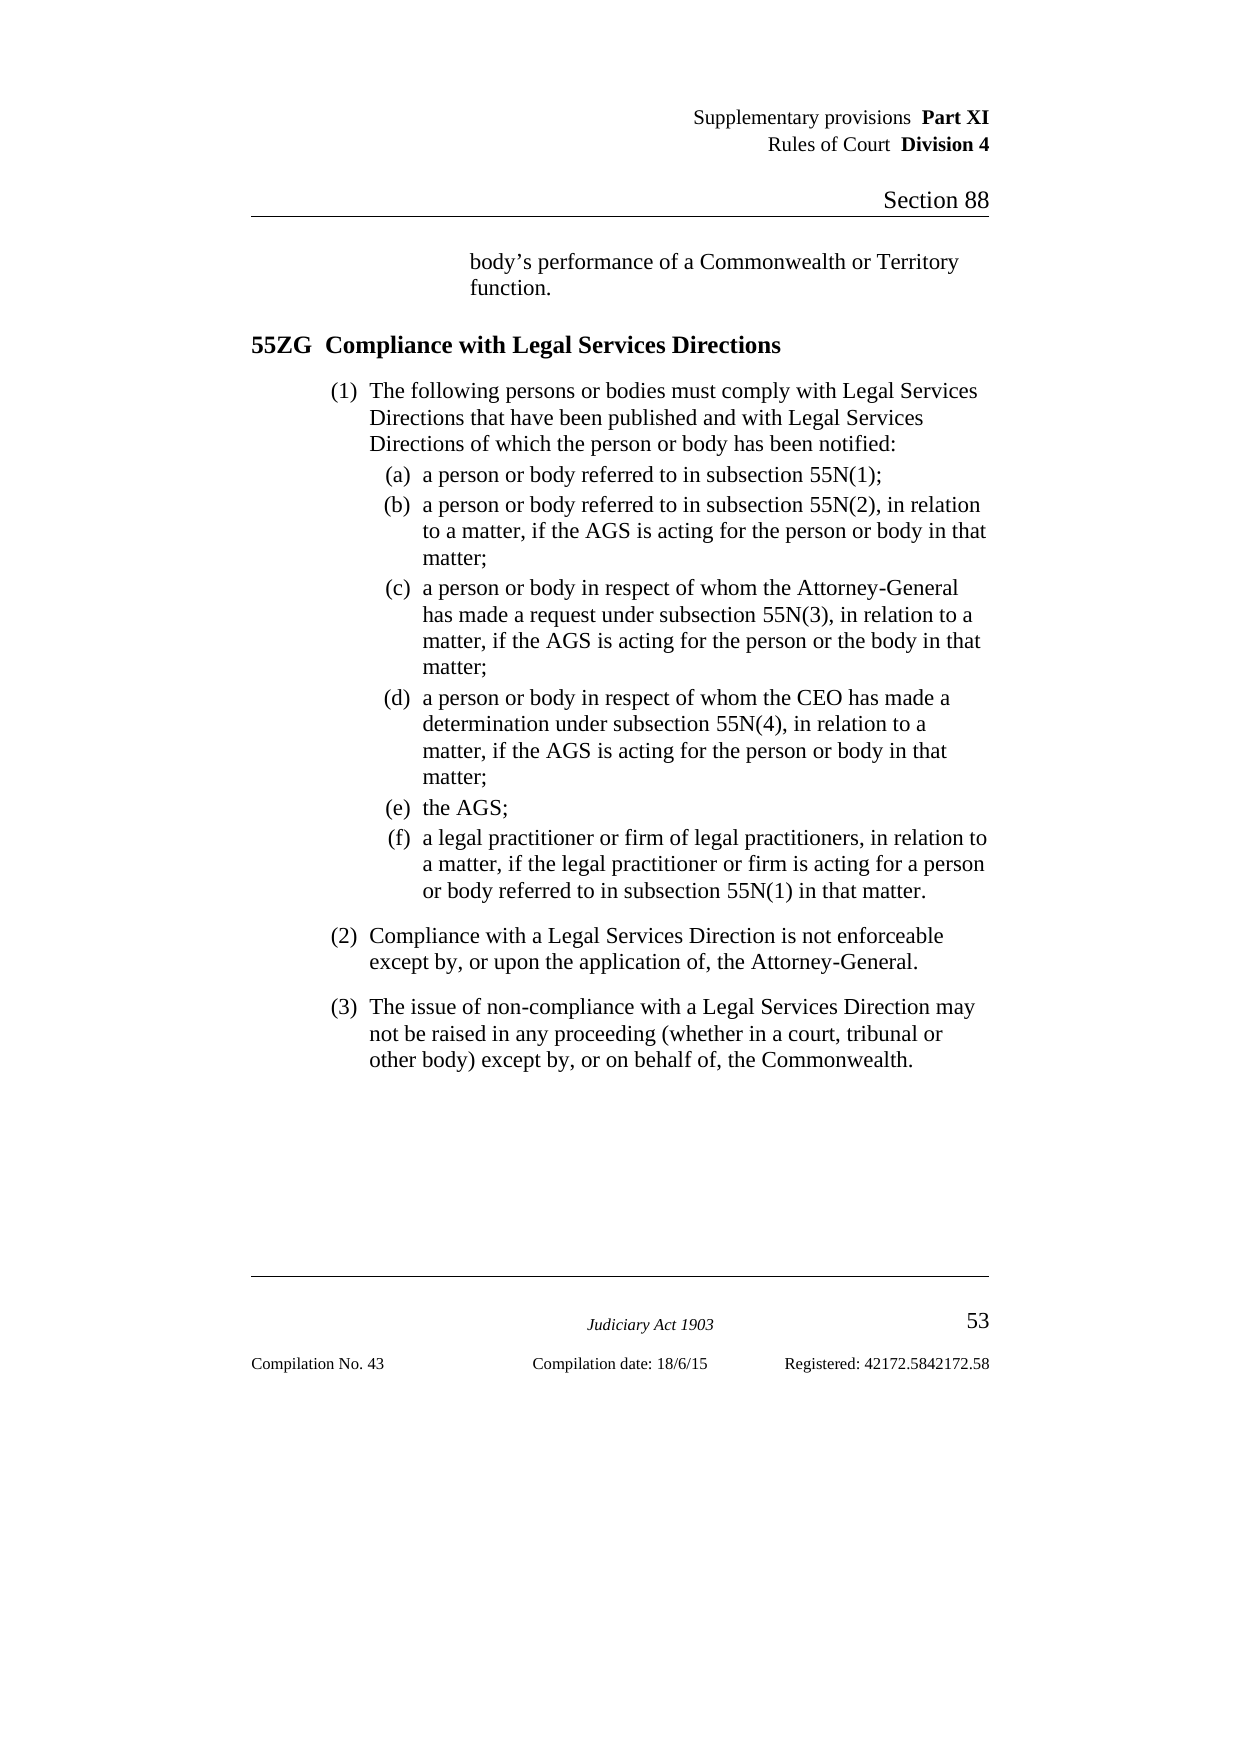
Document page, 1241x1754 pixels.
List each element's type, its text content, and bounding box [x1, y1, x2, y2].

text (3) The issue of non-compliance with a Legal Services Direction may not be raised in any proceeding (whether in a court, tribunal or other body) except by, or on behalf of, the Commonwealth. [251, 993, 989, 1072]
text 55ZG Compliance with Legal Services Directions [251, 330, 989, 359]
text (f) a legal practitioner or firm of legal practitioners, in relation to a matter, if the legal practitioner or firm is acting for a person or body referred to in subsection 55N(1) in that matter. [251, 824, 989, 903]
text (e) the AGS; [251, 793, 989, 820]
text (1) The following persons or bodies must comply with Legal Services Directions that have been published and with Legal Services Directions of which the person or body has been notified: [251, 377, 989, 456]
text (a) a person or body referred to in subsection 55N(1); [251, 461, 989, 487]
text (b) a person or body referred to in subsection 55N(2), in relation to a matter, if the AGS is acting for the person or body in that matter; [251, 491, 989, 570]
text (c) a person or body in respect of whom the Attorney-General has made a request under subsection 55N(3), in relation to a matter, if the AGS is acting for the person or the body in that matter; [251, 574, 989, 680]
text (2) Compliance with a Legal Services Direction is not enforceable except by, or upon the application of, the Attorney-General. [251, 922, 989, 974]
text (d) a person or body in respect of whom the CEO has made a determination under subsection 55N(4), in relation to a matter, if the AGS is acting for the person or body in that matter; [251, 684, 989, 789]
text (iv) other persons or bodies referred to in subsection 55N(1), to the extent that the work relates to the person’s or body’s performance of a Commonwealth or Territory function. [251, 248, 989, 301]
